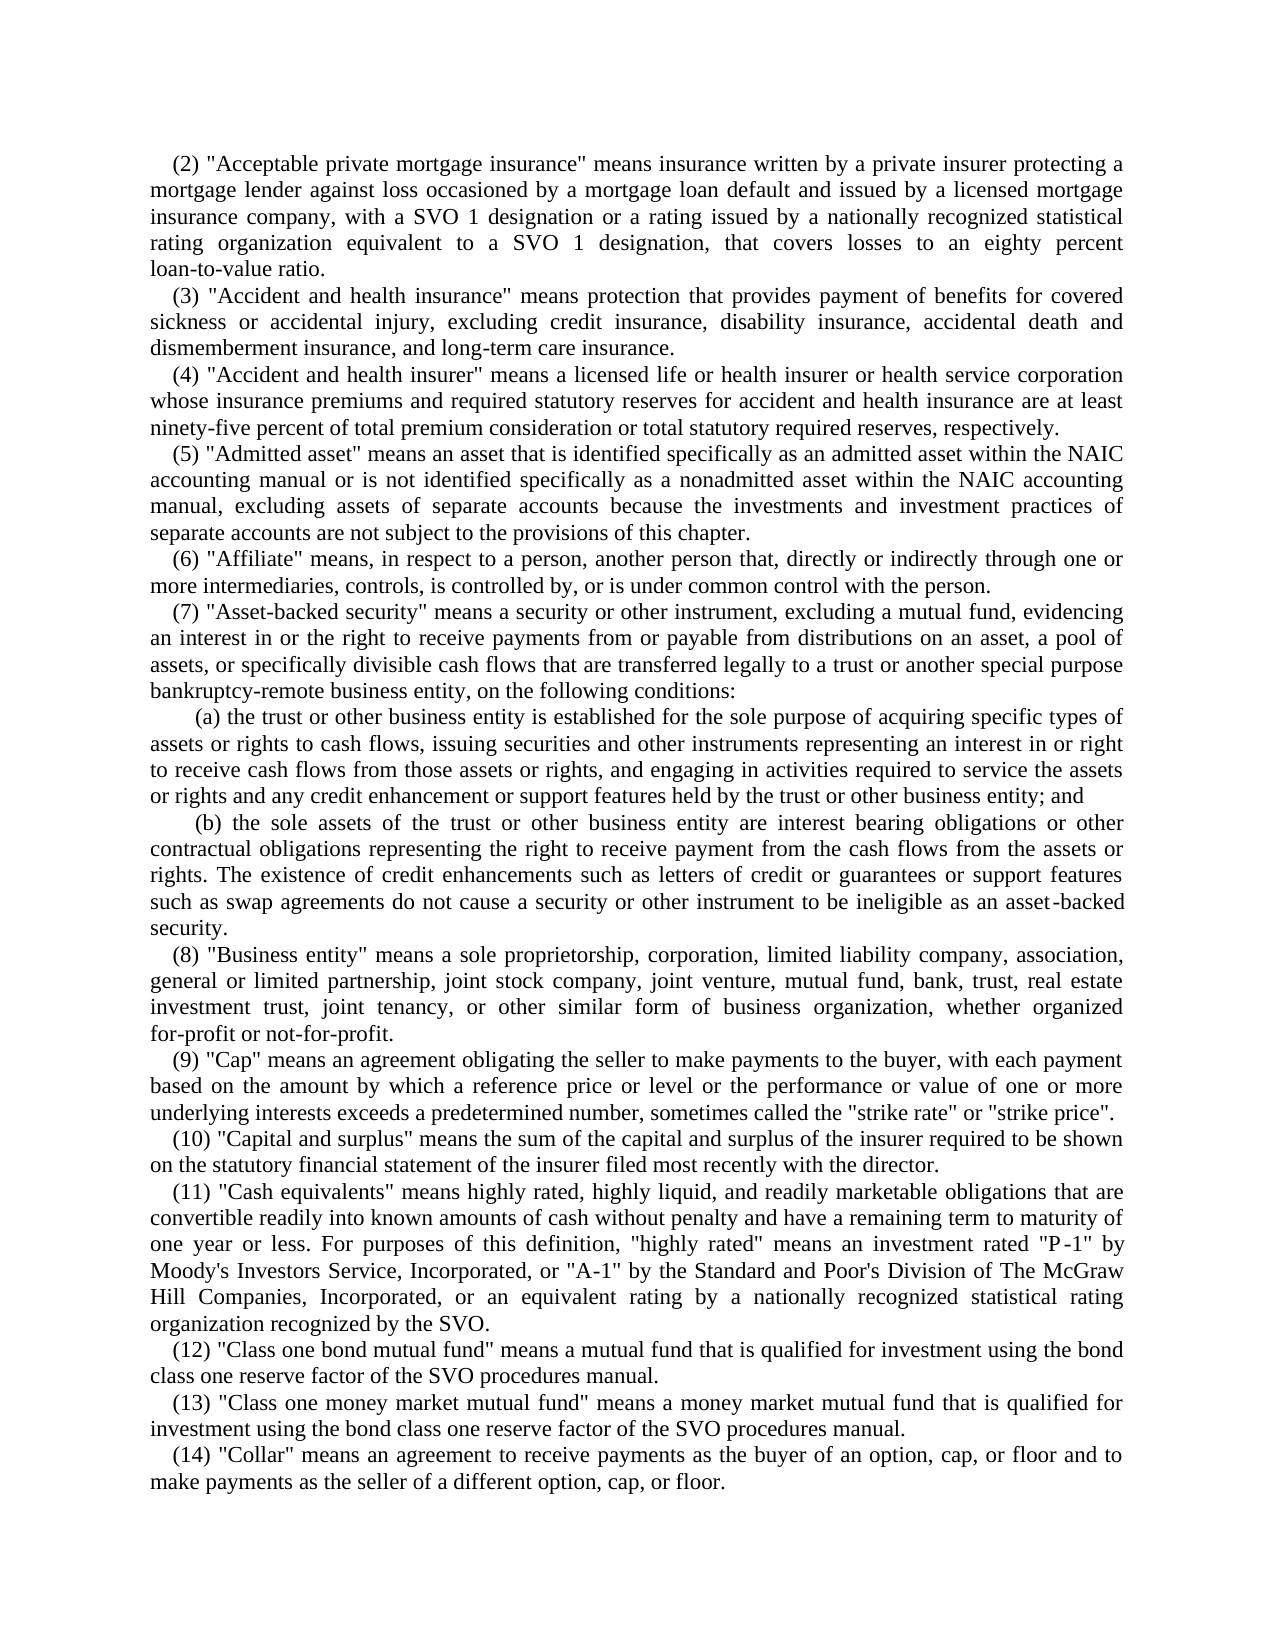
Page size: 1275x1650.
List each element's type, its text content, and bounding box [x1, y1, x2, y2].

text (2) "Acceptable private mortgage insurance" means insurance written by a private insurer protecting a mortgage lender against loss occasioned by a mortgage loan default and issued by a licensed mortgage insurance company, with a SVO 1 designation or a rating issued by a nationally recognized statistical rating organization equivalent to a SVO 1 designation, that covers losses to an eighty percent loan-to-value ratio. [150, 150, 1125, 282]
text (4) "Accident and health insurer" means a licensed life or health insurer or health service corporation whose insurance premiums and required statutory reserves for accident and health insurance are at least ninety-five percent of total premium consideration or total statutory required reserves, respectively. [150, 361, 1125, 440]
text (10) "Capital and surplus" means the sum of the capital and surplus of the insurer required to be shown on the statutory financial statement of the insurer filed most recently with the director. [150, 1125, 1125, 1178]
text (3) "Accident and health insurance" means protection that provides payment of benefits for covered sickness or accidental injury, excluding credit insurance, disability insurance, accidental death and dismemberment insurance, and long-term care insurance. [150, 282, 1125, 361]
text (11) "Cash equivalents" means highly rated, highly liquid, and readily marketable obligations that are convertible readily into known amounts of cash without penalty and have a remaining term to maturity of one year or less. For purposes of this definition, "highly rated" means an investment rated "P-1" by Moody's Investors Service, Incorporated, or "A-1" by the Standard and Poor's Division of The McGraw Hill Companies, Incorporated, or an equivalent rating by a nationally recognized statistical rating organization recognized by the SVO. [150, 1178, 1125, 1336]
text (b) the sole assets of the trust or other business entity are interest bearing obligations or other contractual obligations representing the right to receive payment from the cash flows from the assets or rights. The existence of credit enhancements such as letters of credit or guarantees or support features such as swap agreements do not cause a security or other instrument to be ineligible as an asset-backed security. [150, 809, 1125, 941]
text (12) "Class one bond mutual fund" means a mutual fund that is qualified for investment using the bond class one reserve factor of the SVO procedures manual. [150, 1336, 1125, 1389]
text (13) "Class one money market mutual fund" means a money market mutual fund that is qualified for investment using the bond class one reserve factor of the SVO procedures manual. [150, 1389, 1125, 1441]
text (9) "Cap" means an agreement obligating the seller to make payments to the buyer, with each payment based on the amount by which a reference price or level or the performance or value of one or more underlying interests exceeds a predetermined number, sometimes called the "strike rate" or "strike price". [150, 1046, 1125, 1125]
text (5) "Admitted asset" means an asset that is identified specifically as an admitted asset within the NAIC accounting manual or is not identified specifically as a nonadmitted asset within the NAIC accounting manual, excluding assets of separate accounts because the investments and investment practices of separate accounts are not subject to the provisions of this chapter. [150, 440, 1125, 545]
text (14) "Collar" means an agreement to receive payments as the buyer of an option, cap, or floor and to make payments as the seller of a different option, cap, or floor. [150, 1441, 1125, 1494]
text (6) "Affiliate" means, in respect to a person, another person that, directly or indirectly through one or more intermediaries, controls, is controlled by, or is under common control with the person. [150, 545, 1125, 598]
text (a) the trust or other business entity is established for the sole purpose of acquiring specific types of assets or rights to cash flows, issuing securities and other instruments representing an interest in or right to receive cash flows from those assets or rights, and engaging in activities required to service the assets or rights and any credit enhancement or support features held by the trust or other business entity; and [150, 703, 1125, 809]
text (7) "Asset-backed security" means a security or other instrument, excluding a mutual fund, evidencing an interest in or the right to receive payments from or payable from distributions on an asset, a pool of assets, or specifically divisible cash flows that are transferred legally to a trust or another special purpose bankruptcy-remote business entity, on the following conditions: [150, 598, 1125, 703]
text (8) "Business entity" means a sole proprietorship, corporation, limited liability company, association, general or limited partnership, joint stock company, joint venture, mutual fund, bank, trust, real estate investment trust, joint tenancy, or other similar form of business organization, whether organized for-profit or not-for-profit. [150, 941, 1125, 1046]
